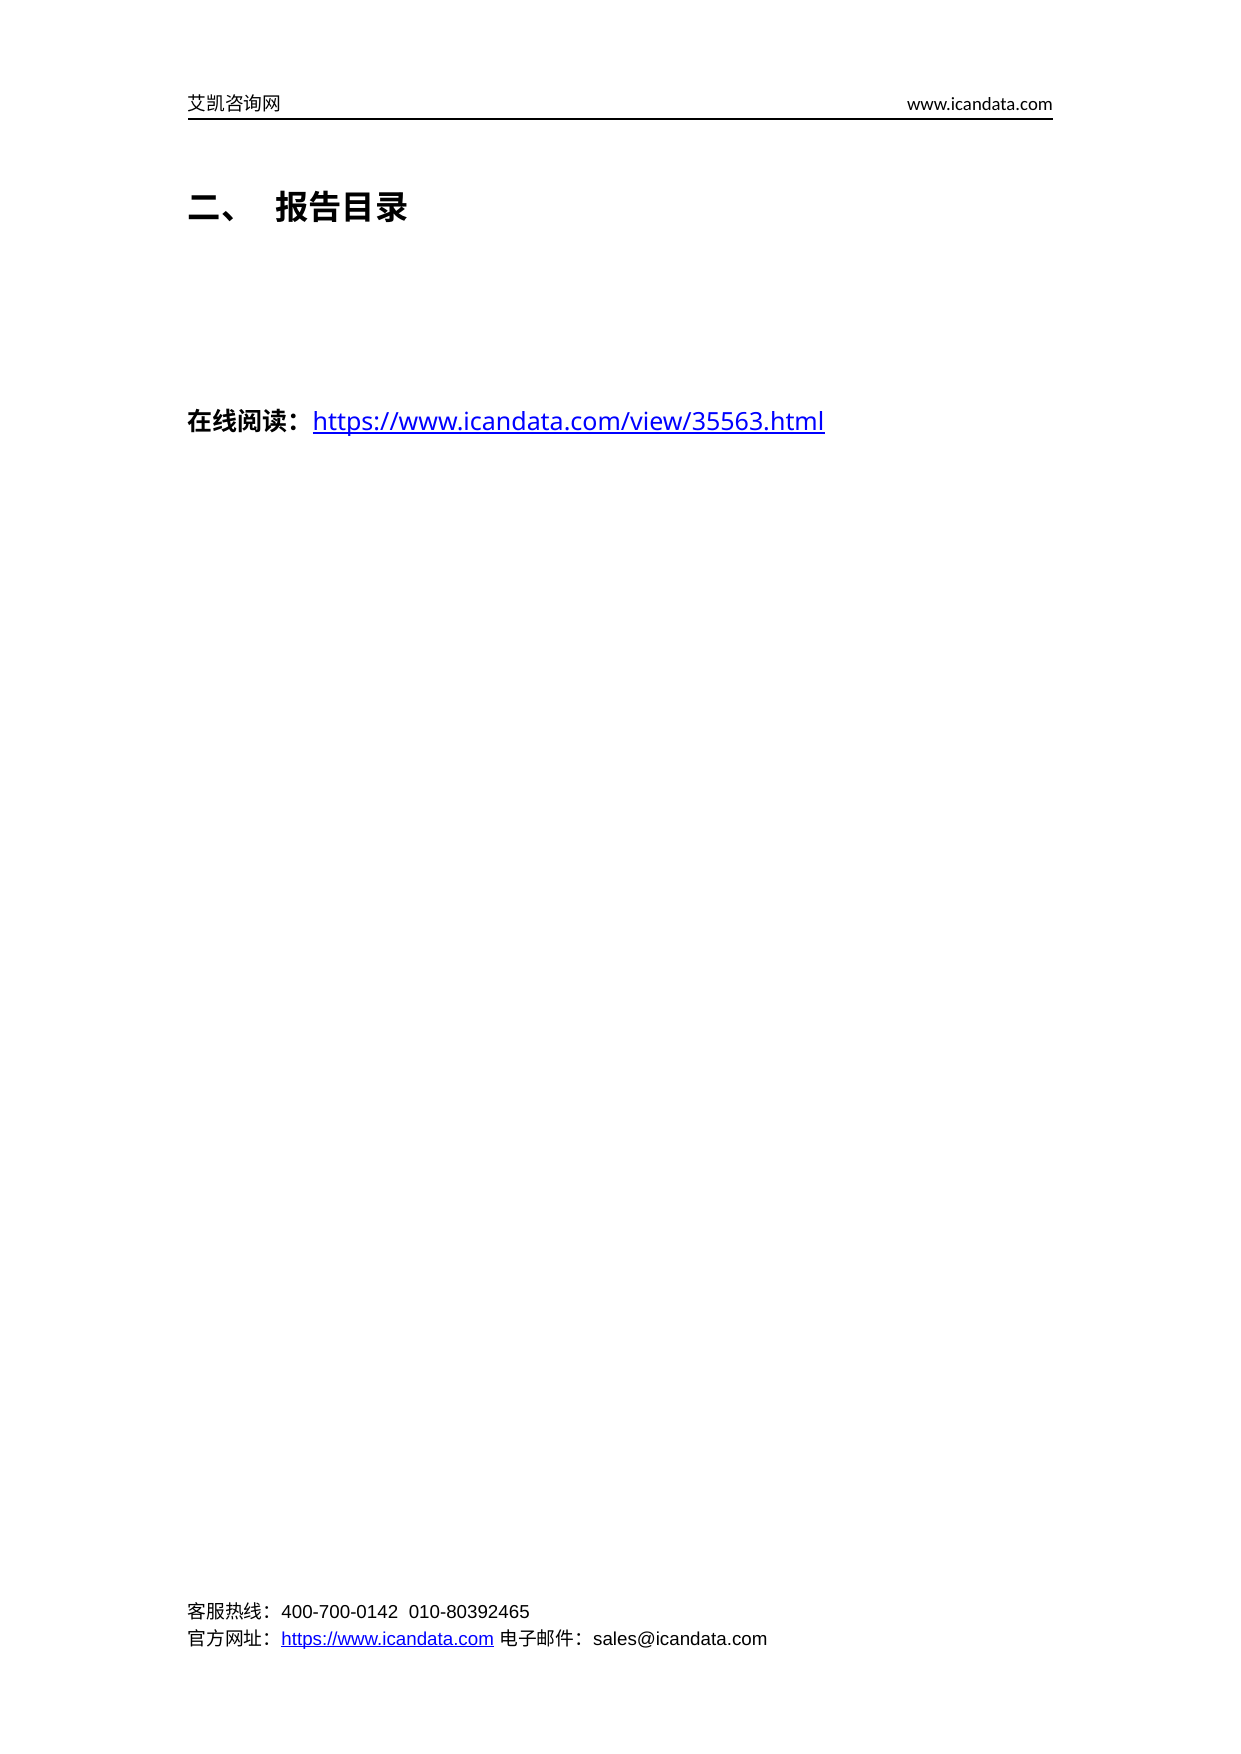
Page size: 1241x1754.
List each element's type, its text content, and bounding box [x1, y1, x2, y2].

text 在线阅读：https://www.icandata.com/view/35563.html [187, 387, 1053, 452]
subtitle 报告目录 [187, 172, 1053, 237]
